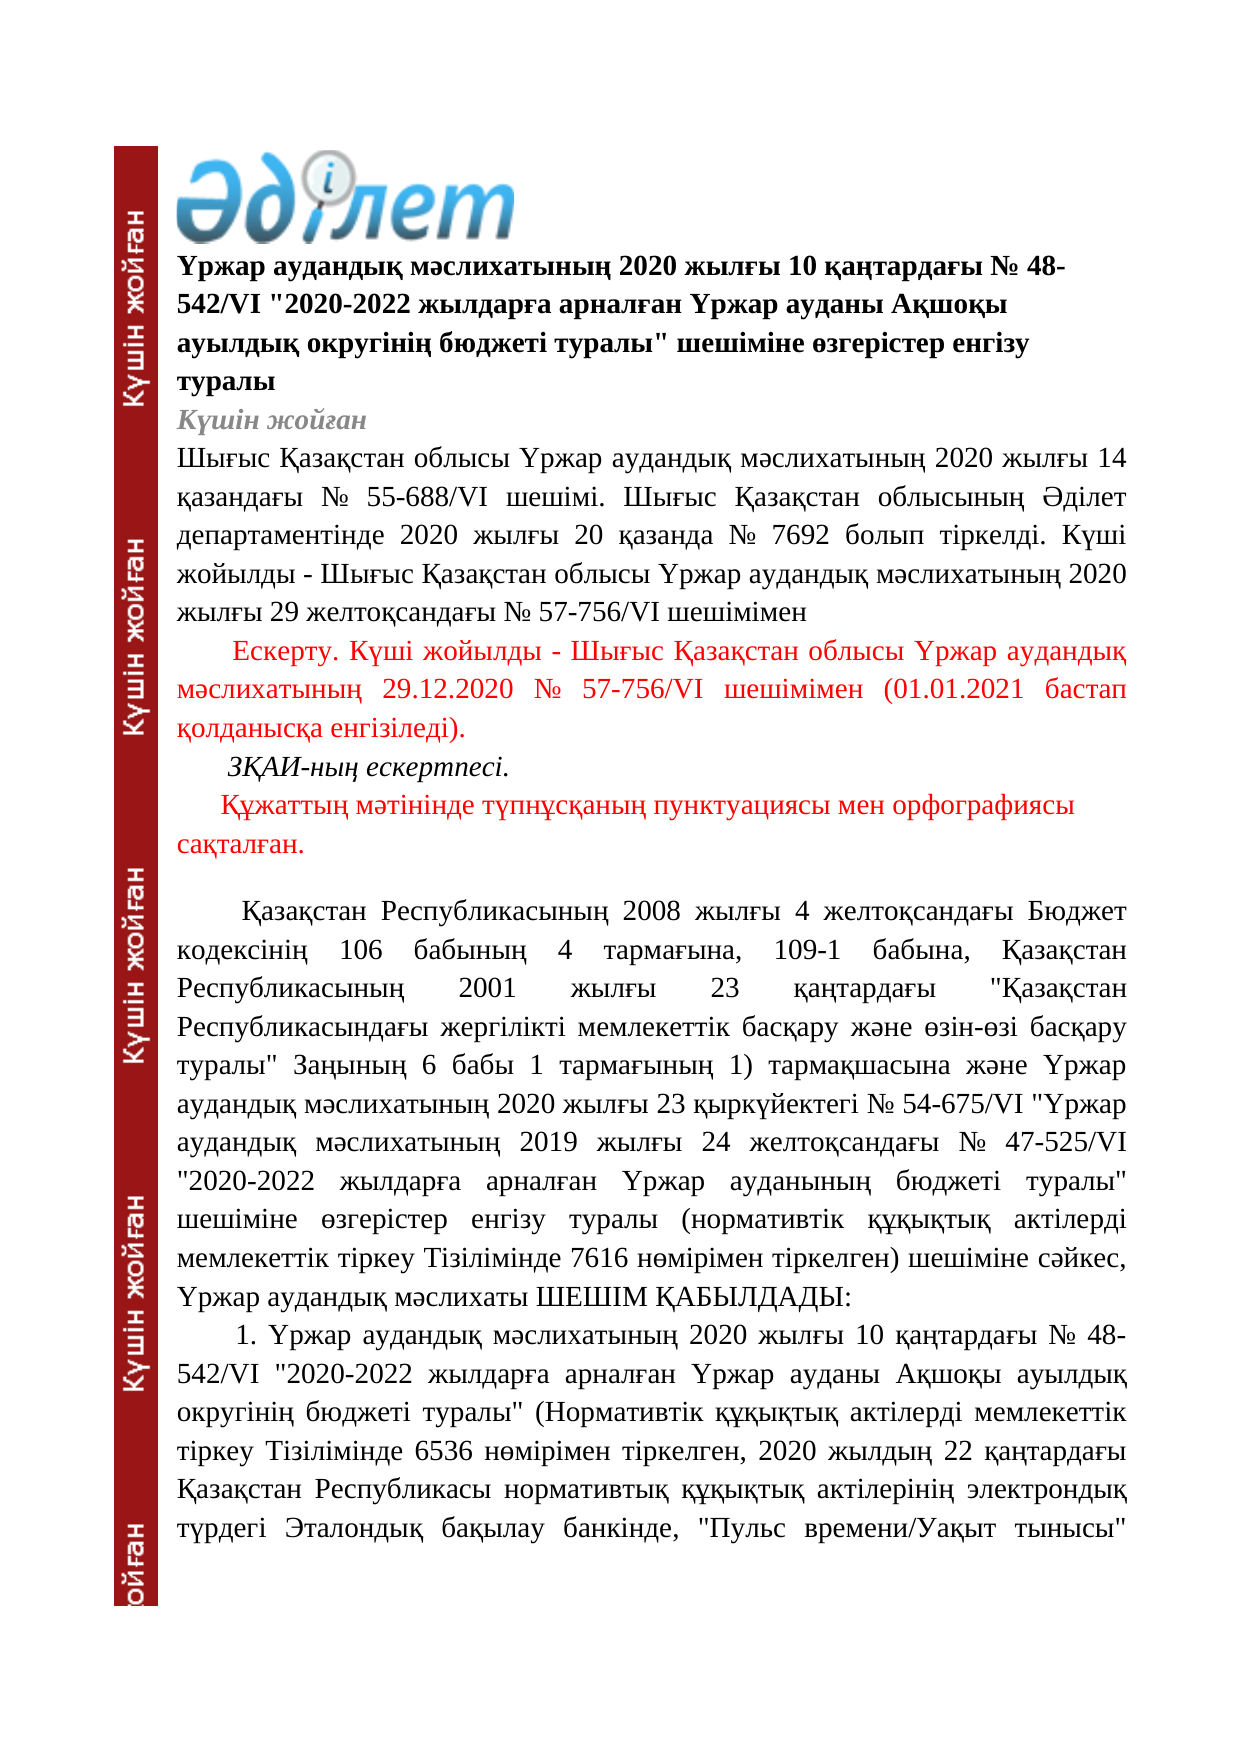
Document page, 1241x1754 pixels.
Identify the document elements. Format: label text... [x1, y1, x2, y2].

picture [114, 1543, 158, 1606]
picture [176, 150, 515, 244]
text Ескерту. Күші жойылды - Шығыс Қазақстан облысы Үржар аудандық мәслихатының 29.12.2020 № 57-756/VI шешімімен (01.01.2021 бастап қолданысқа енгізіледі). [112, 633, 1128, 744]
picture [114, 744, 158, 749]
picture [114, 435, 158, 440]
picture [114, 628, 158, 633]
text Күшін жойған [112, 402, 1128, 435]
picture [114, 782, 158, 787]
text Қазақстан Республикасының 2008 жылғы 4 желтоқсандағы Бюджет кодексінің 106 бабының 4 тармағына, 109-1 бабына, Қазақстан Республикасының 2001 жылғы 23 қаңтардағы "Қазақстан Республикасындағы жергілікті мемлекеттік басқару және өзін-өзі басқару туралы" Заңының 6 бабы 1 тармағының 1) тармақшасына және Үржар аудандық мәслихатының 2020 жылғы 23 қыркүйектегі № 54-675/VI "Үржар аудандық мәслихатының 2019 жылғы 24 желтоқсандағы № 47-525/VI "2020-2022 жылдарға арналған Үржар ауданының бюджеті туралы" шешіміне өзгерістер енгізу туралы (нормативтік құқықтық актілерді мемлекеттік тіркеу Тізілімінде 7616 нөмірімен тіркелген) шешіміне сәйкес, Үржар аудандық мәслихаты ШЕШІМ ҚАБЫЛДАДЫ: [112, 893, 1128, 1312]
text ЗҚАИ-ның ескертпесі. [112, 749, 1128, 782]
picture [114, 397, 158, 402]
text Үржар аудандық мәслихатының 2020 жылғы 10 қаңтардағы № 48-542/VI "2020-2022 жылдарға арналған Үржар ауданы Ақшоқы ауылдық округінің бюджеті туралы" шешіміне өзгерістер енгізу туралы [112, 248, 1128, 397]
picture [114, 1312, 158, 1317]
picture [114, 889, 158, 893]
picture [114, 146, 158, 248]
text Шығыс Қазақстан облысы Үржар аудандық мәслихатының 2020 жылғы 14 қазандағы № 55-688/VI шешімі. Шығыс Қазақстан облысының Әділет департаментінде 2020 жылғы 20 қазанда № 7692 болып тіркелді. Күші жойылды - Шығыс Қазақстан облысы Үржар аудандық мәслихатының 2020 жылғы 29 желтоқсандағы № 57-756/VI шешімімен [112, 440, 1128, 628]
text Құжаттың мәтінінде түпнұсқаның пунктуациясы мен орфографиясы сақталған. [112, 787, 1128, 889]
